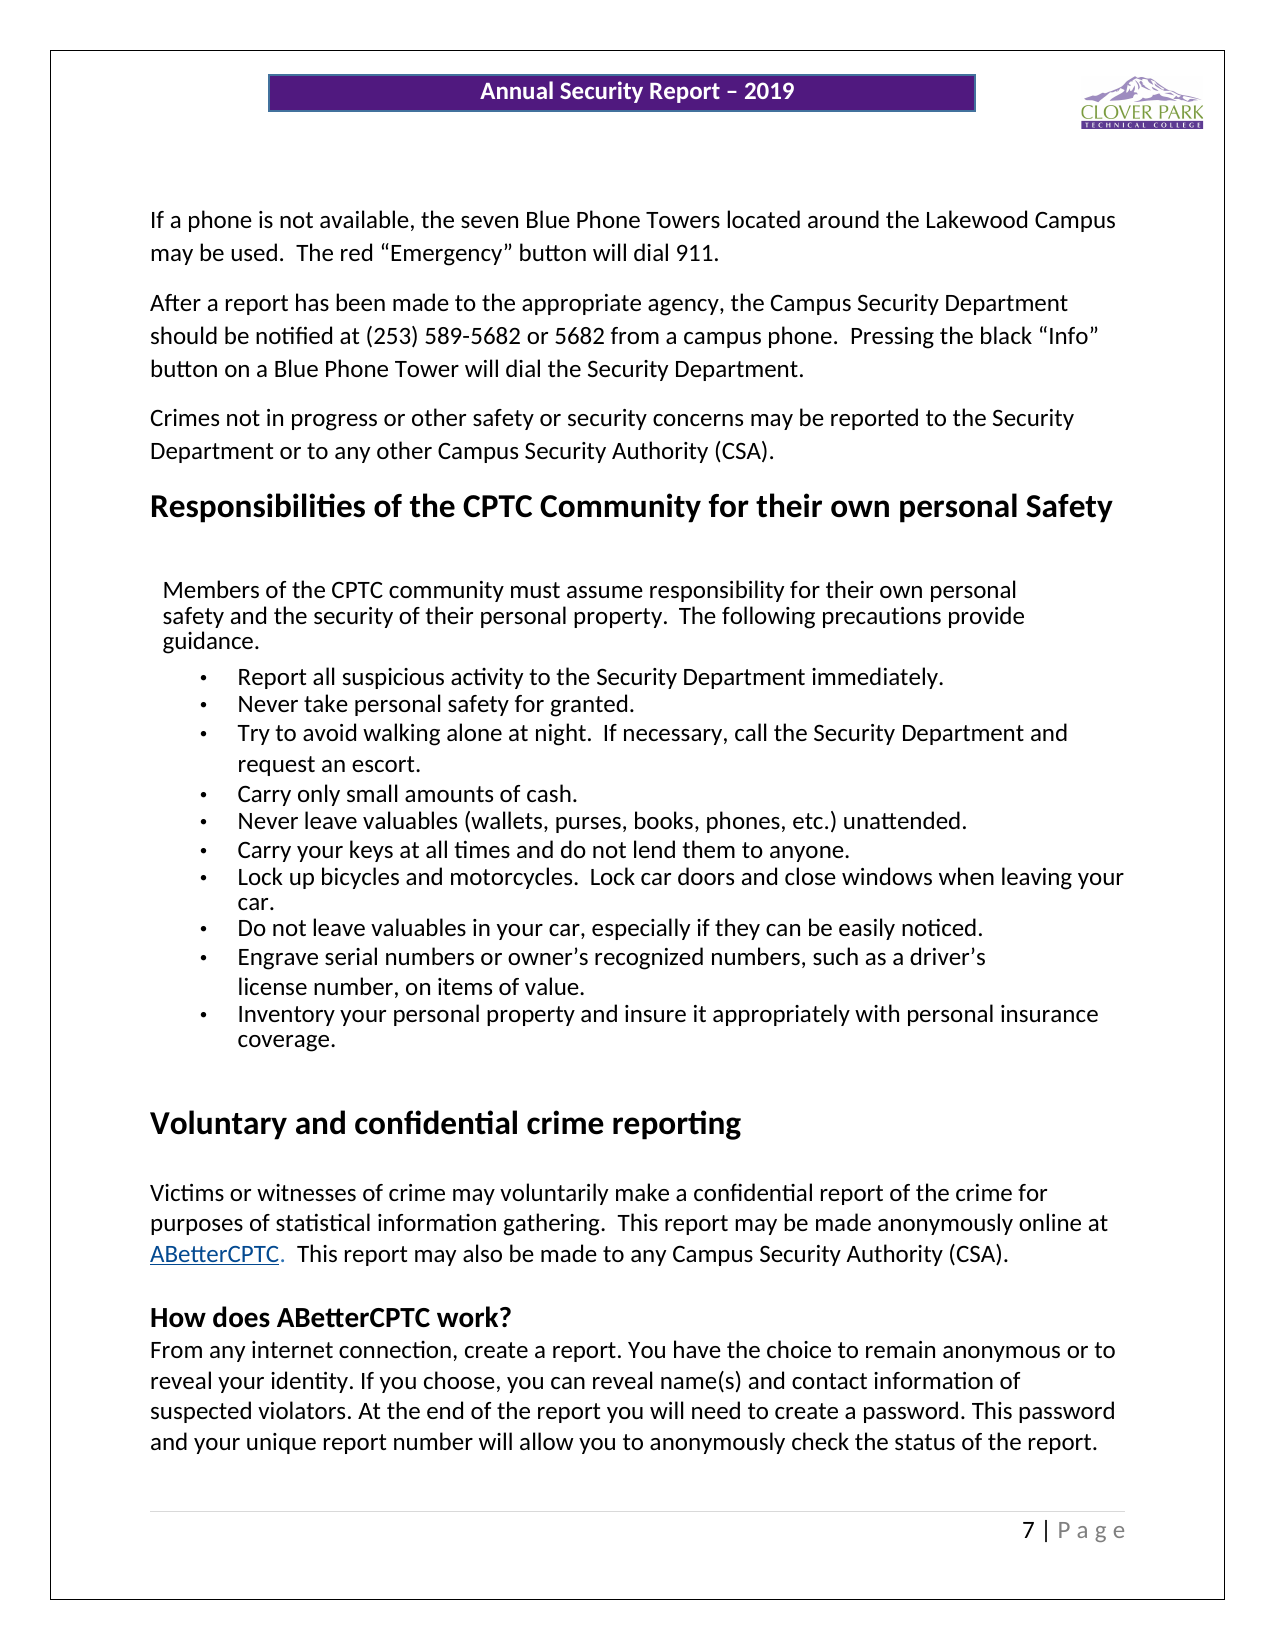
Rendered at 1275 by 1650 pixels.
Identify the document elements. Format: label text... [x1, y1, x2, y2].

list Carry your keys at all times and do not lend them to anyone. [200, 834, 1125, 865]
subtitle Responsibilities of the CPTC Community for their own personal Safety [150, 485, 1125, 526]
list Inventory your personal property and insure it appropriately with personal insurance coverage. [200, 1002, 1125, 1053]
list Report all suspicious activity to the Security Department immediately. [200, 662, 1125, 692]
subtitle Voluntary and confidential crime reporting [150, 1102, 1125, 1143]
text After a report has been made to the appropriate agency, the Campus Security Department should be notified at (253) 589-5682 or 5682 from a campus phone. Pressing the black “Info” button on a Blue Phone Tower will dial the Security Department. [150, 287, 1125, 383]
text Crimes not in progress or other safety or security concerns may be reported to the Security Department or to any other Campus Security Authority (CSA). [150, 402, 1125, 466]
list Try to avoid walking alone at night. If necessary, call the Security Department and request an escort. [200, 717, 1125, 778]
list Lock up bicycles and motorcycles. Lock car doors and close windows when leaving your car. [200, 865, 1125, 916]
list Never leave valuables (wallets, purses, books, phones, etc.) unattended. [200, 809, 1125, 834]
list Do not leave valuables in your car, especially if they can be easily noticed. [200, 916, 1125, 941]
picture [1081, 76, 1204, 129]
text If a phone is not available, the seven Blue Phone Towers located around the Lakewood Campus may be used. The red “Emergency” button will dial 911. [150, 204, 1125, 268]
list Never take personal safety for granted. [200, 692, 1125, 717]
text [150, 1299, 1125, 1457]
list Engrave serial numbers or owner’s recognized numbers, such as a driver’s license number, on items of value. [200, 941, 1033, 1002]
text Members of the CPTC community must assume responsibility for their own personal safety and the security of their personal property. The following precautions provide guidance. [162, 578, 1048, 655]
list Carry only small amounts of cash. [200, 778, 1125, 809]
text Victims or witnesses of crime may voluntarily make a confidential report of the crime for purposes of statistical information gathering. This report may be made anonymously online at ABetterCPTC. This report may also be made to any Campus Security Authority (CSA). [150, 1177, 1125, 1268]
